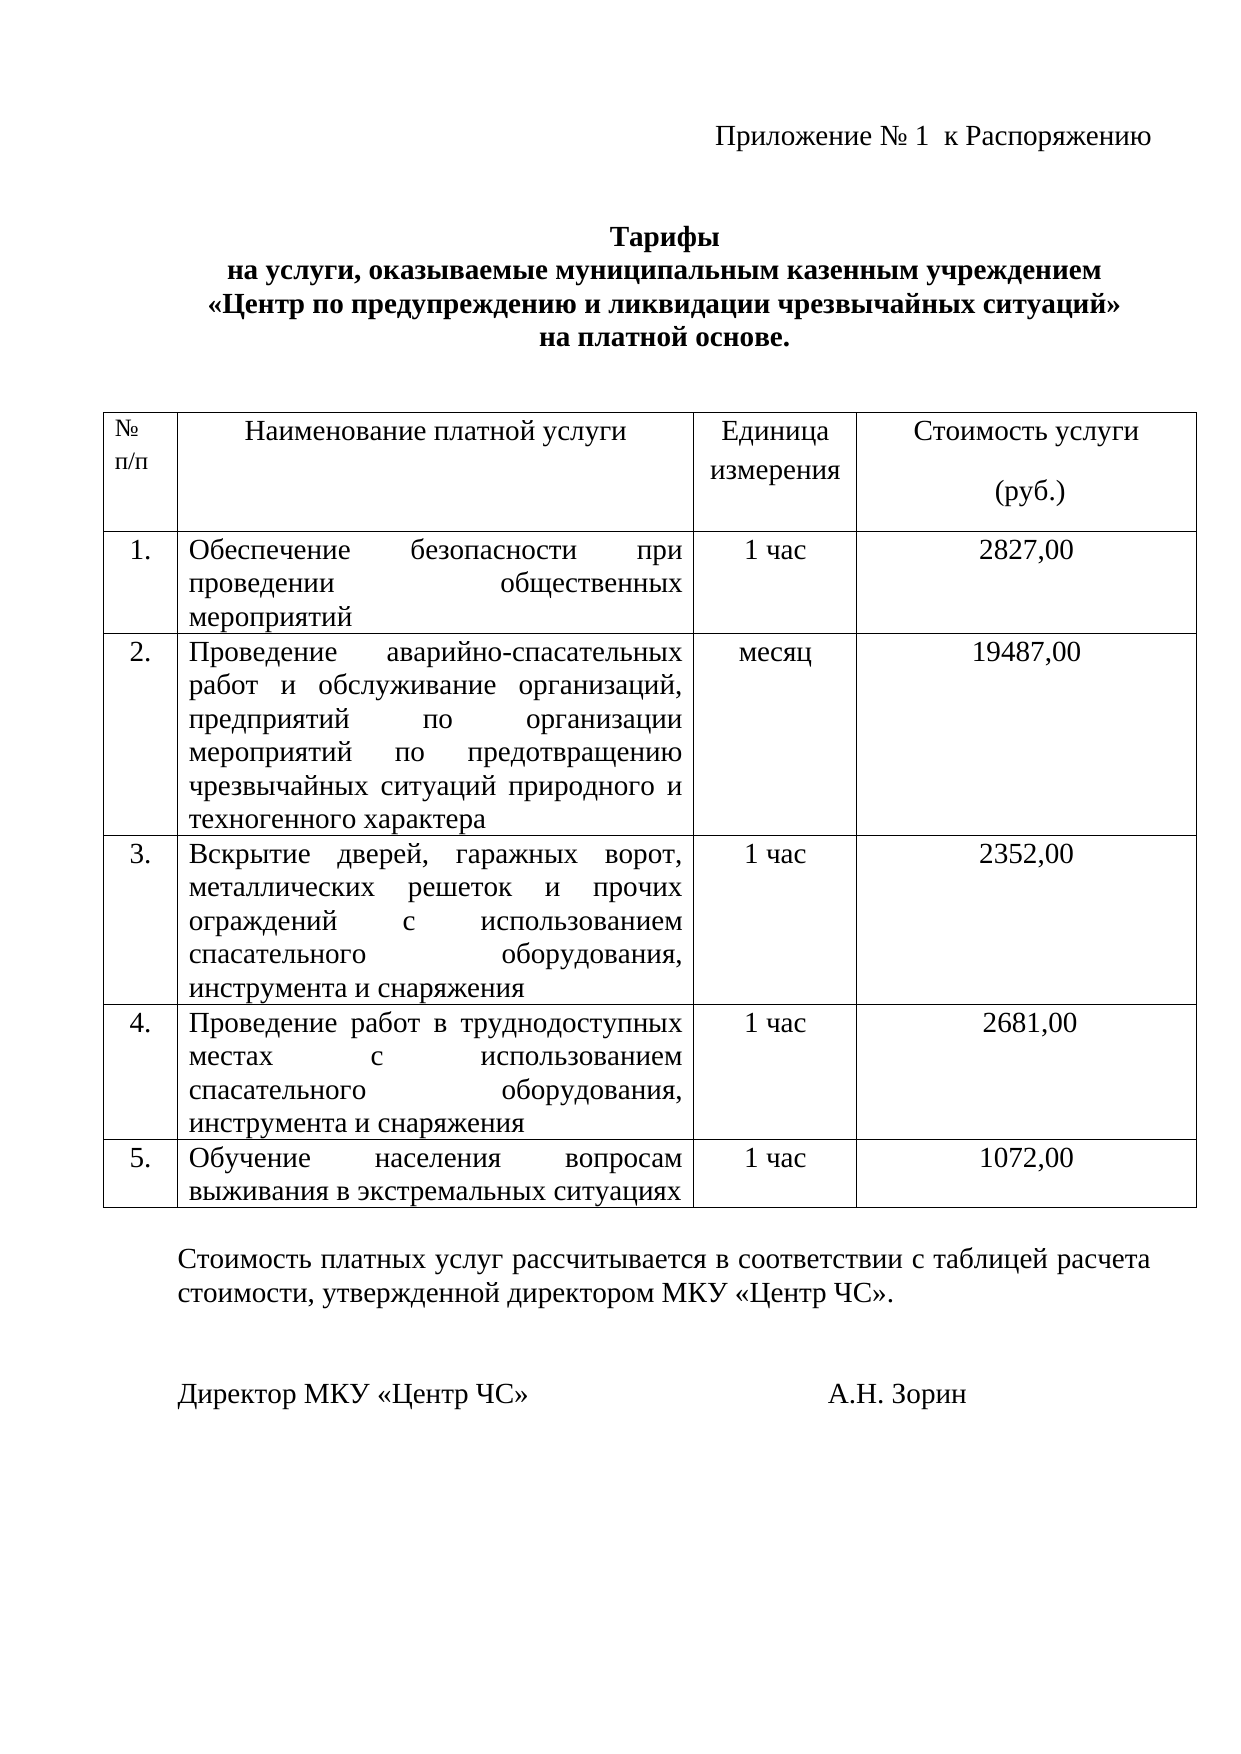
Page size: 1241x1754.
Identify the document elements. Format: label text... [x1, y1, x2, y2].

table_cell 1072,00 [857, 1140, 1196, 1207]
text Директор МКУ «Центр ЧС» А.Н. Зорин [177, 1376, 1152, 1409]
table_header Стоимость услуги (руб.) [857, 413, 1196, 531]
table_cell 1. [104, 532, 177, 633]
table_cell Обучение населения вопросам выживания в экстремальных ситуациях [178, 1140, 693, 1207]
text Стоимость платных услуг рассчитывается в соответствии с таблицей расчета стоимости, утвержденной директором МКУ «Центр ЧС». [177, 1242, 1152, 1309]
table_cell 2352,00 [857, 836, 1196, 1004]
text Тарифы [177, 219, 1152, 252]
table_cell месяц [694, 634, 856, 835]
table_cell 5. [104, 1140, 177, 1207]
table_cell 2827,00 [857, 532, 1196, 633]
table_cell Проведение работ в труднодоступных местах с использованием спасательного оборудования, инструмента и снаряжения [178, 1005, 693, 1139]
table_cell 4. [104, 1005, 177, 1139]
table_cell 2. [104, 634, 177, 835]
table_header Наименование платной услуги [178, 413, 693, 531]
table_cell 3. [104, 836, 177, 1004]
table_cell Проведение аварийно-спасательных работ и обслуживание организаций, предприятий по организации мероприятий по предотвращению чрезвычайных ситуаций природного и техногенного характера [178, 634, 693, 835]
text на платной основе. [177, 319, 1152, 353]
text Приложение № 1 к Распоряжению [177, 118, 1152, 152]
table_cell 1 час [694, 836, 856, 1004]
text на услуги, оказываемые муниципальным казенным учреждением «Центр по предупреждению и ликвидации чрезвычайных ситуаций» [177, 252, 1152, 319]
table_header Единица измерения [694, 413, 856, 531]
table_cell 1 час [694, 1140, 856, 1207]
table_header № п/п [104, 413, 177, 531]
table_cell 1 час [694, 532, 856, 633]
table_cell 1 час [694, 1005, 856, 1139]
table_cell 19487,00 [857, 634, 1196, 835]
table_cell 2681,00 [857, 1005, 1196, 1139]
table_cell Обеспечение безопасности при проведении общественных мероприятий [178, 532, 693, 633]
table_cell Вскрытие дверей, гаражных ворот, металлических решеток и прочих ограждений с использованием спасательного оборудования, инструмента и снаряжения [178, 836, 693, 1004]
